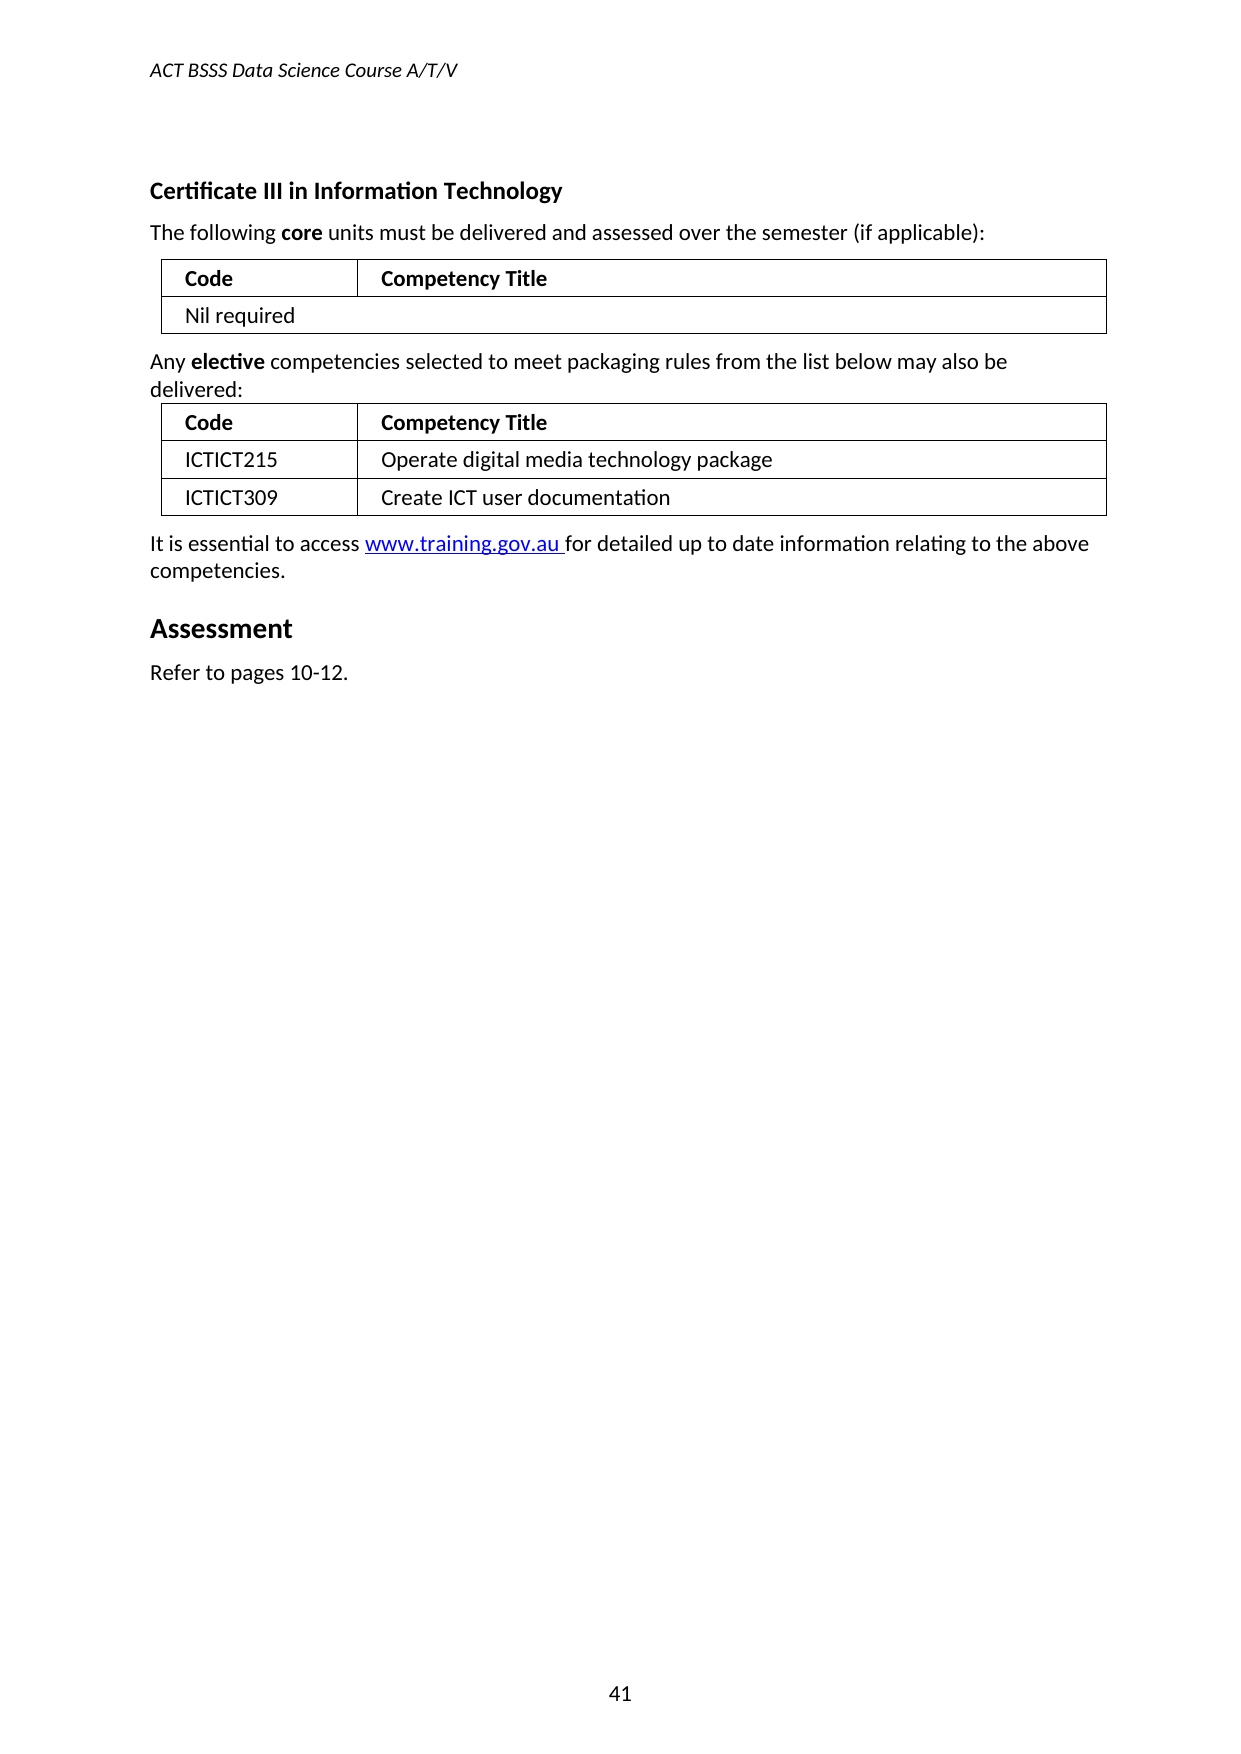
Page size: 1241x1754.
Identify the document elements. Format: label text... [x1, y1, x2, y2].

text It is essential to access www.training.gov.au for detailed up to date information relating to the above competencies. [150, 529, 1090, 585]
table_header Code [162, 404, 357, 440]
table_cell Nil required [162, 297, 1106, 333]
table_header Competency Title [358, 404, 1106, 440]
table_cell ICTICT215 [162, 441, 357, 478]
text Refer to pages 10-12. [150, 658, 1090, 686]
text Any elective competencies selected to meet packaging rules from the list below may also be delivered: [150, 347, 1090, 403]
subtitle Certificate III in Information Technology [150, 175, 1090, 206]
text The following core units must be delivered and assessed over the semester (if applicable): [150, 218, 1090, 246]
table_cell Operate digital media technology package [358, 441, 1106, 478]
table_cell ICTICT309 [162, 479, 357, 515]
table_header Competency Title [358, 260, 1106, 296]
table_header Code [162, 260, 357, 296]
table_cell Create ICT user documentation [358, 479, 1106, 515]
subtitle Assessment [150, 610, 1090, 645]
